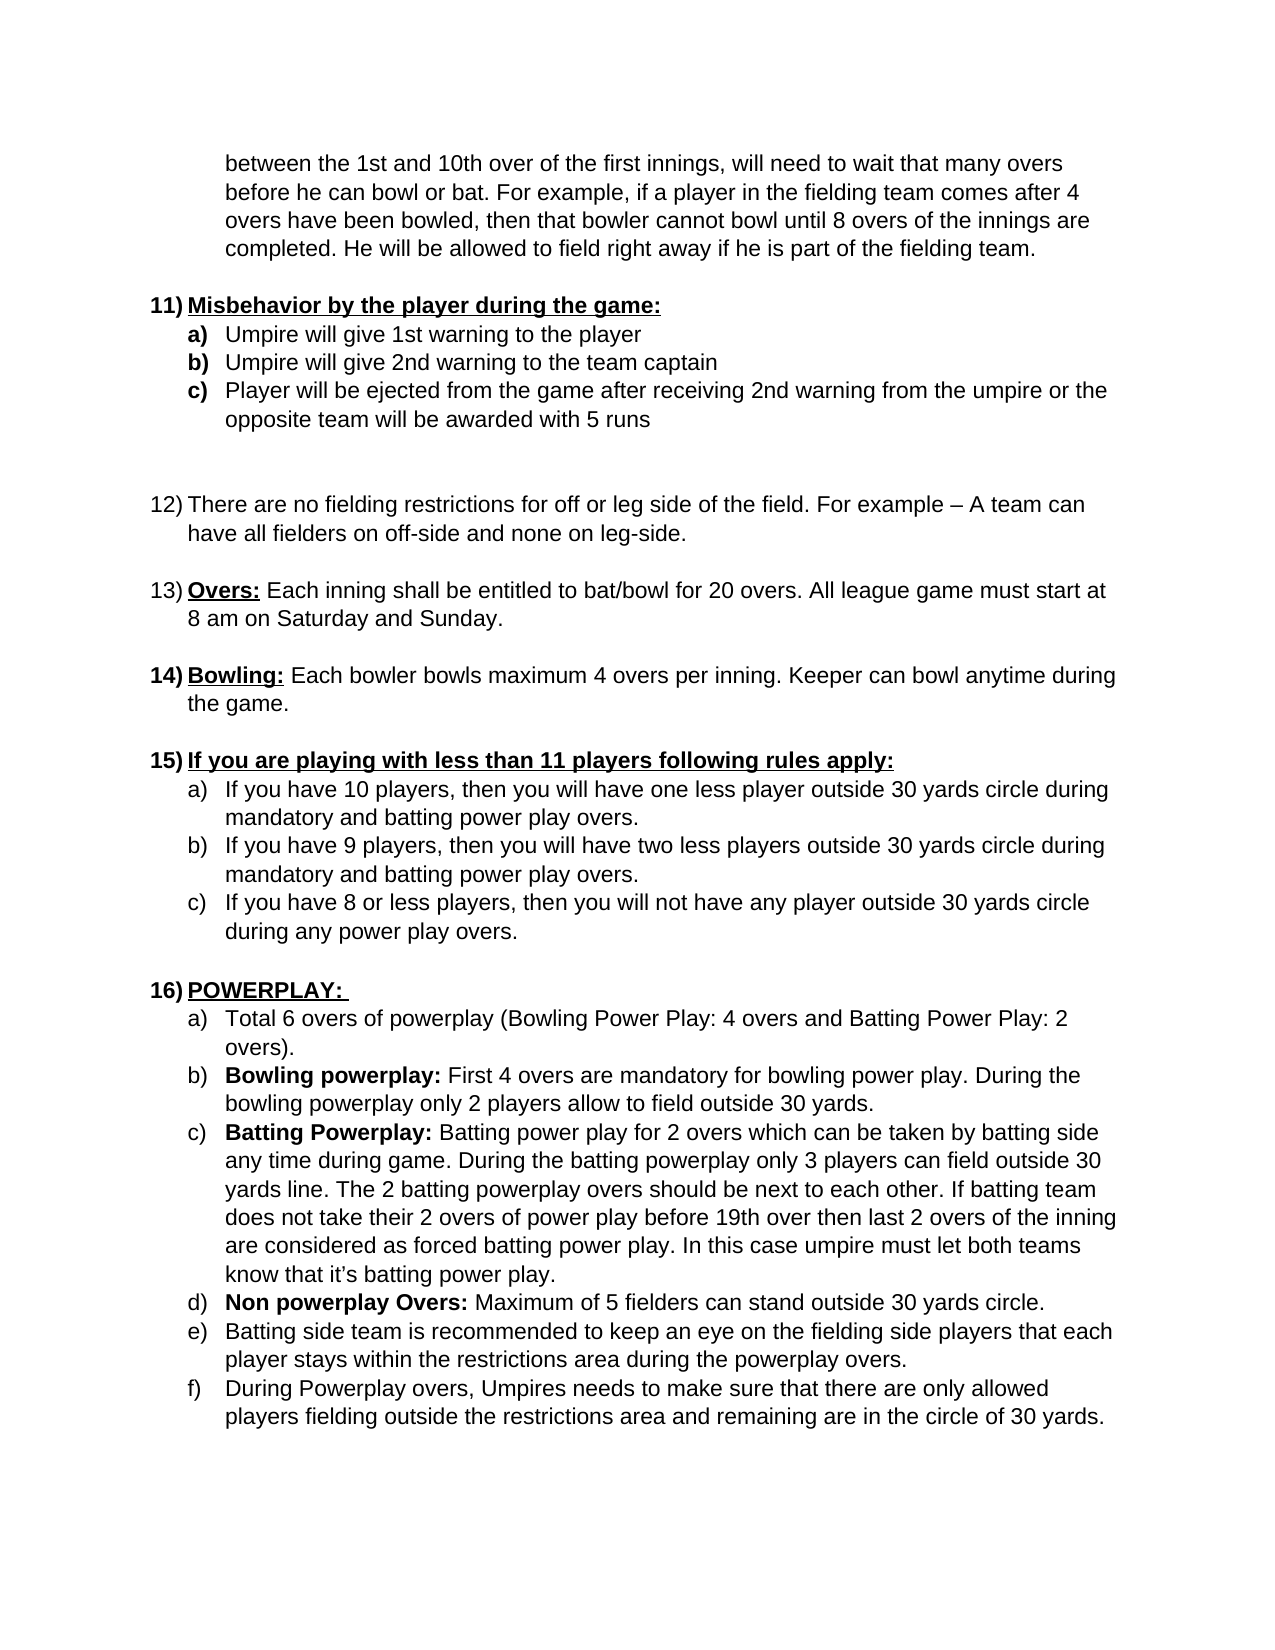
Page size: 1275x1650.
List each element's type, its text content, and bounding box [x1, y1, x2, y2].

list Player will be ejected from the game after receiving 2nd warning from the umpire or the opposite team will be awarded with 5 runs [187, 377, 1125, 432]
list If you have 9 players, then you will have two less players outside 30 yards circle during mandatory and batting power play overs. [187, 832, 1125, 887]
list Overs: Each inning shall be entitled to bat/bowl for 20 overs. All league game must start at 8 am on Saturday and Sunday. [150, 577, 1125, 631]
list Misbehavior by the player during the game: [150, 292, 1125, 318]
list POWERPLAY: [150, 977, 1125, 1003]
list Total 6 overs of powerplay (Bowling Power Play: 4 overs and Batting Power Play: 2 overs). [187, 1005, 1125, 1060]
list Non powerplay Overs: Maximum of 5 fielders can stand outside 30 yards circle. [187, 1289, 1125, 1316]
list Batting side team is recommended to keep an eye on the fielding side players that each player stays within the restrictions area during the powerplay overs. [187, 1318, 1125, 1373]
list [187, 150, 1125, 262]
list Batting Powerplay: Batting power play for 2 overs which can be taken by batting side any time during game. During the batting powerplay only 3 players can field outside 30 yards line. The 2 batting powerplay overs should be next to each other. If batting team does not take their 2 overs of power play before 19th over then last 2 overs of the inning are considered as forced batting power play. In this case umpire must let both teams know that it’s batting power play. [187, 1119, 1125, 1287]
list Bowling: Each bowler bowls maximum 4 overs per inning. Keeper can bowl anytime during the game. [150, 662, 1125, 717]
list If you are playing with less than 11 players following rules apply: [150, 747, 1125, 773]
list During Powerplay overs, Umpires needs to make sure that there are only allowed players fielding outside the restrictions area and remaining are in the circle of 30 yards. [187, 1375, 1125, 1429]
list If you have 10 players, then you will have one less player outside 30 yards circle during mandatory and batting power play overs. [187, 776, 1125, 830]
list Bowling powerplay: First 4 overs are mandatory for bowling power play. During the bowling powerplay only 2 players allow to field outside 30 yards. [187, 1062, 1125, 1117]
list Umpire will give 1st warning to the player [187, 321, 1125, 347]
list If you have 8 or less players, then you will not have any player outside 30 yards circle during any power play overs. [187, 889, 1125, 974]
list Umpire will give 2nd warning to the team captain [187, 349, 1125, 375]
list There are no fielding restrictions for off or leg side of the field. For example – A team can have all fielders on off-side and none on leg-side. [150, 491, 1125, 546]
